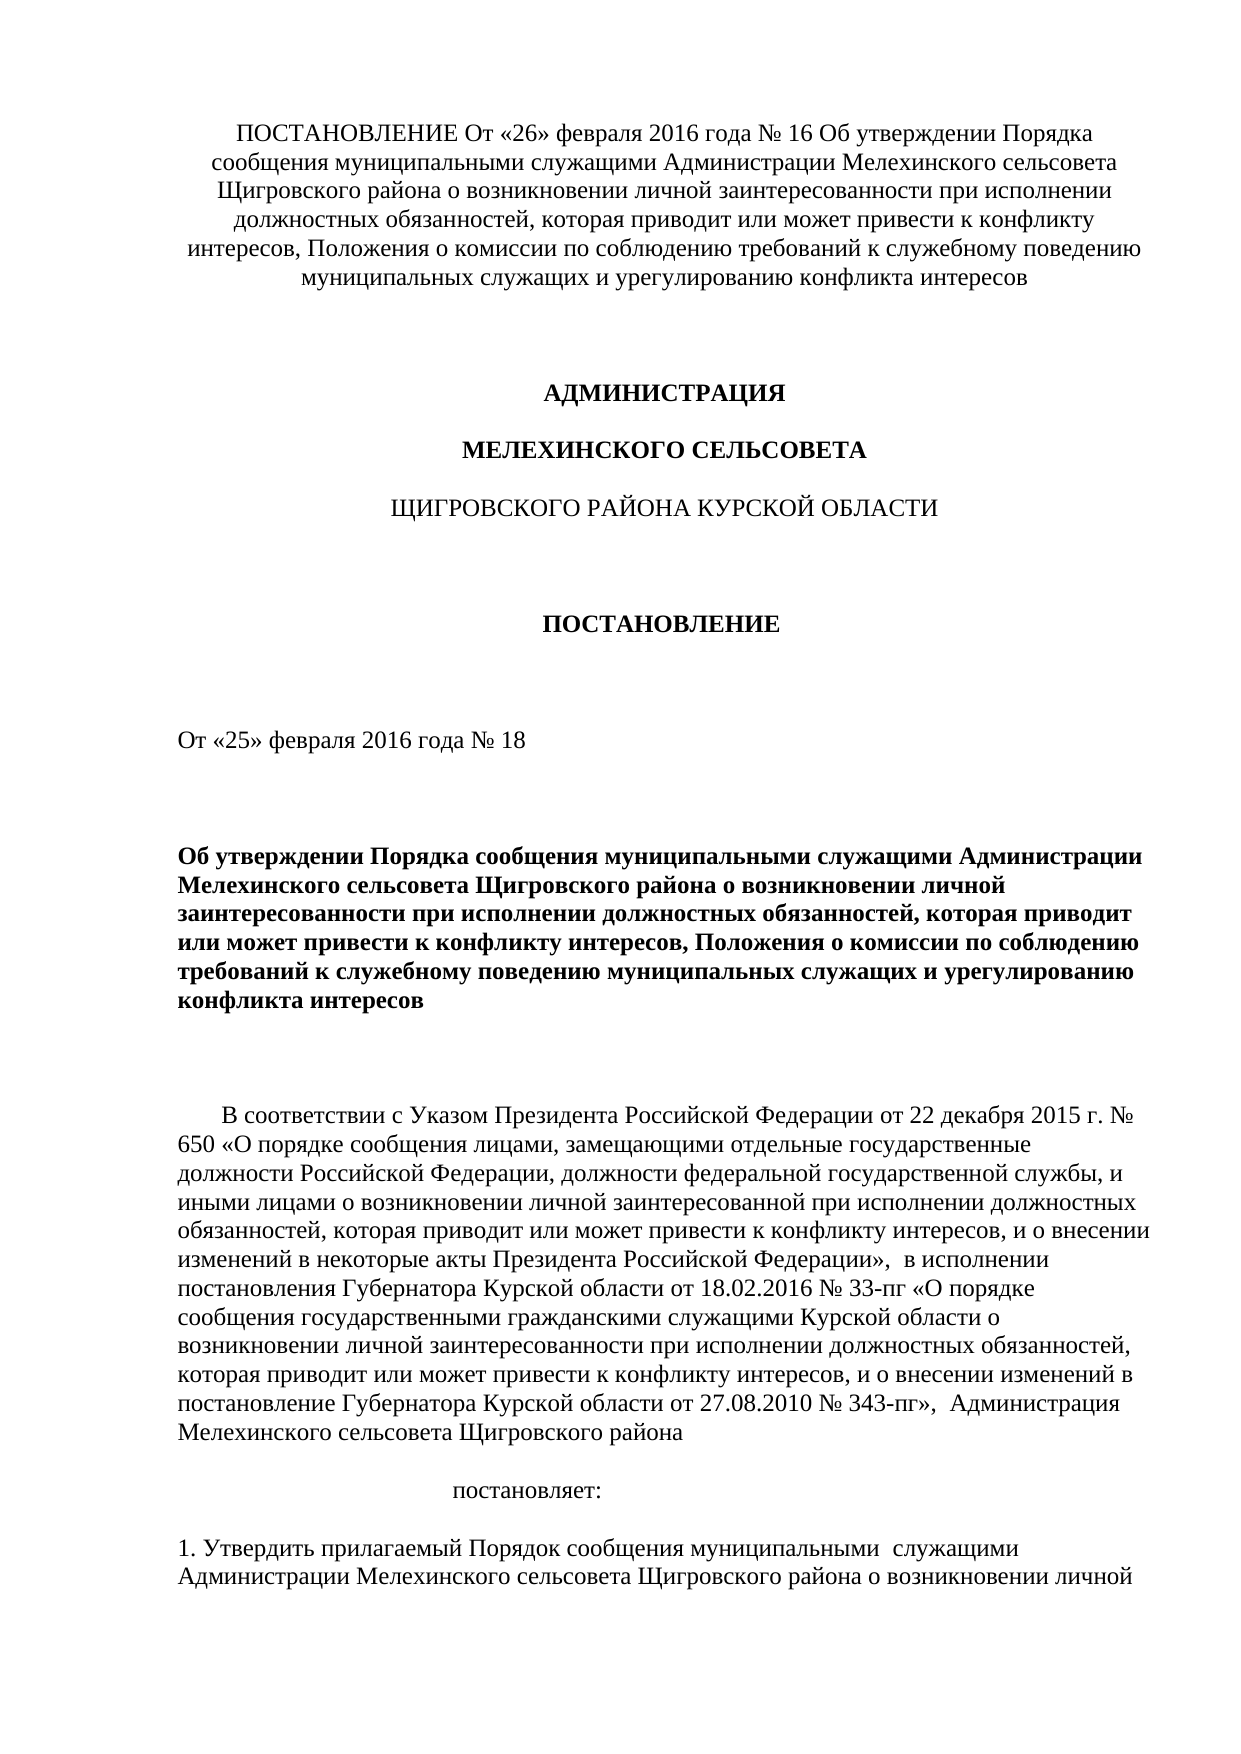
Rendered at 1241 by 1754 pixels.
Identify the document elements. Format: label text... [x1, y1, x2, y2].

text АДМИНИСТРАЦИЯ [177, 378, 1152, 406]
text От «25» февраля 2016 года № 18 [177, 725, 1152, 754]
text постановляет: [177, 1475, 1152, 1503]
text ПОСТАНОВЛЕНИЕ От «26» февраля 2016 года № 16 Об утверждении Порядка сообщения муниципальными служащими Администрации Мелехинского сельсовета Щигровского района о возникновении личной заинтересованности при исполнении должностных обязанностей, которая приводит или может привести к конфликту интересов, Положения о комиссии по соблюдению требований к служебному поведению муниципальных служащих и урегулированию конфликта интересов [177, 118, 1152, 291]
text ПОСТАНОВЛЕНИЕ [177, 609, 1152, 638]
text В соответствии с Указом Президента Российской Федерации от 22 декабря 2015 г. № 650 «О порядке сообщения лицами, замещающими отдельные государственные должности Российской Федерации, должности федеральной государственной службы, и иными лицами о возникновении личной заинтересованной при исполнении должностных обязанностей, которая приводит или может привести к конфликту интересов, и о внесении изменений в некоторые акты Президента Российской Федерации», в исполнении постановления Губернатора Курской области от 18.02.2016 № 33-пг «О порядке сообщения государственными гражданскими служащими Курской области о возникновении личной заинтересованности при исполнении должностных обязанностей, которая приводит или может привести к конфликту интересов, и о внесении изменений в постановление Губернатора Курской области от 27.08.2010 № 343-пг», Администрация Мелехинского сельсовета Щигровского района [177, 1101, 1152, 1446]
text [177, 1533, 1152, 1590]
text Об утверждении Порядка сообщения муниципальными служащими Администрации Мелехинского сельсовета Щигровского района о возникновении личной заинтересованности при исполнении должностных обязанностей, которая приводит или может привести к конфликту интересов, Положения о комиссии по соблюдению требований к служебному поведению муниципальных служащих и урегулированию конфликта интересов [177, 841, 1152, 1013]
text МЕЛЕХИНСКОГО СЕЛЬСОВЕТА [177, 436, 1152, 464]
text ЩИГРОВСКОГО РАЙОНА КУРСКОЙ ОБЛАСТИ [177, 493, 1152, 522]
